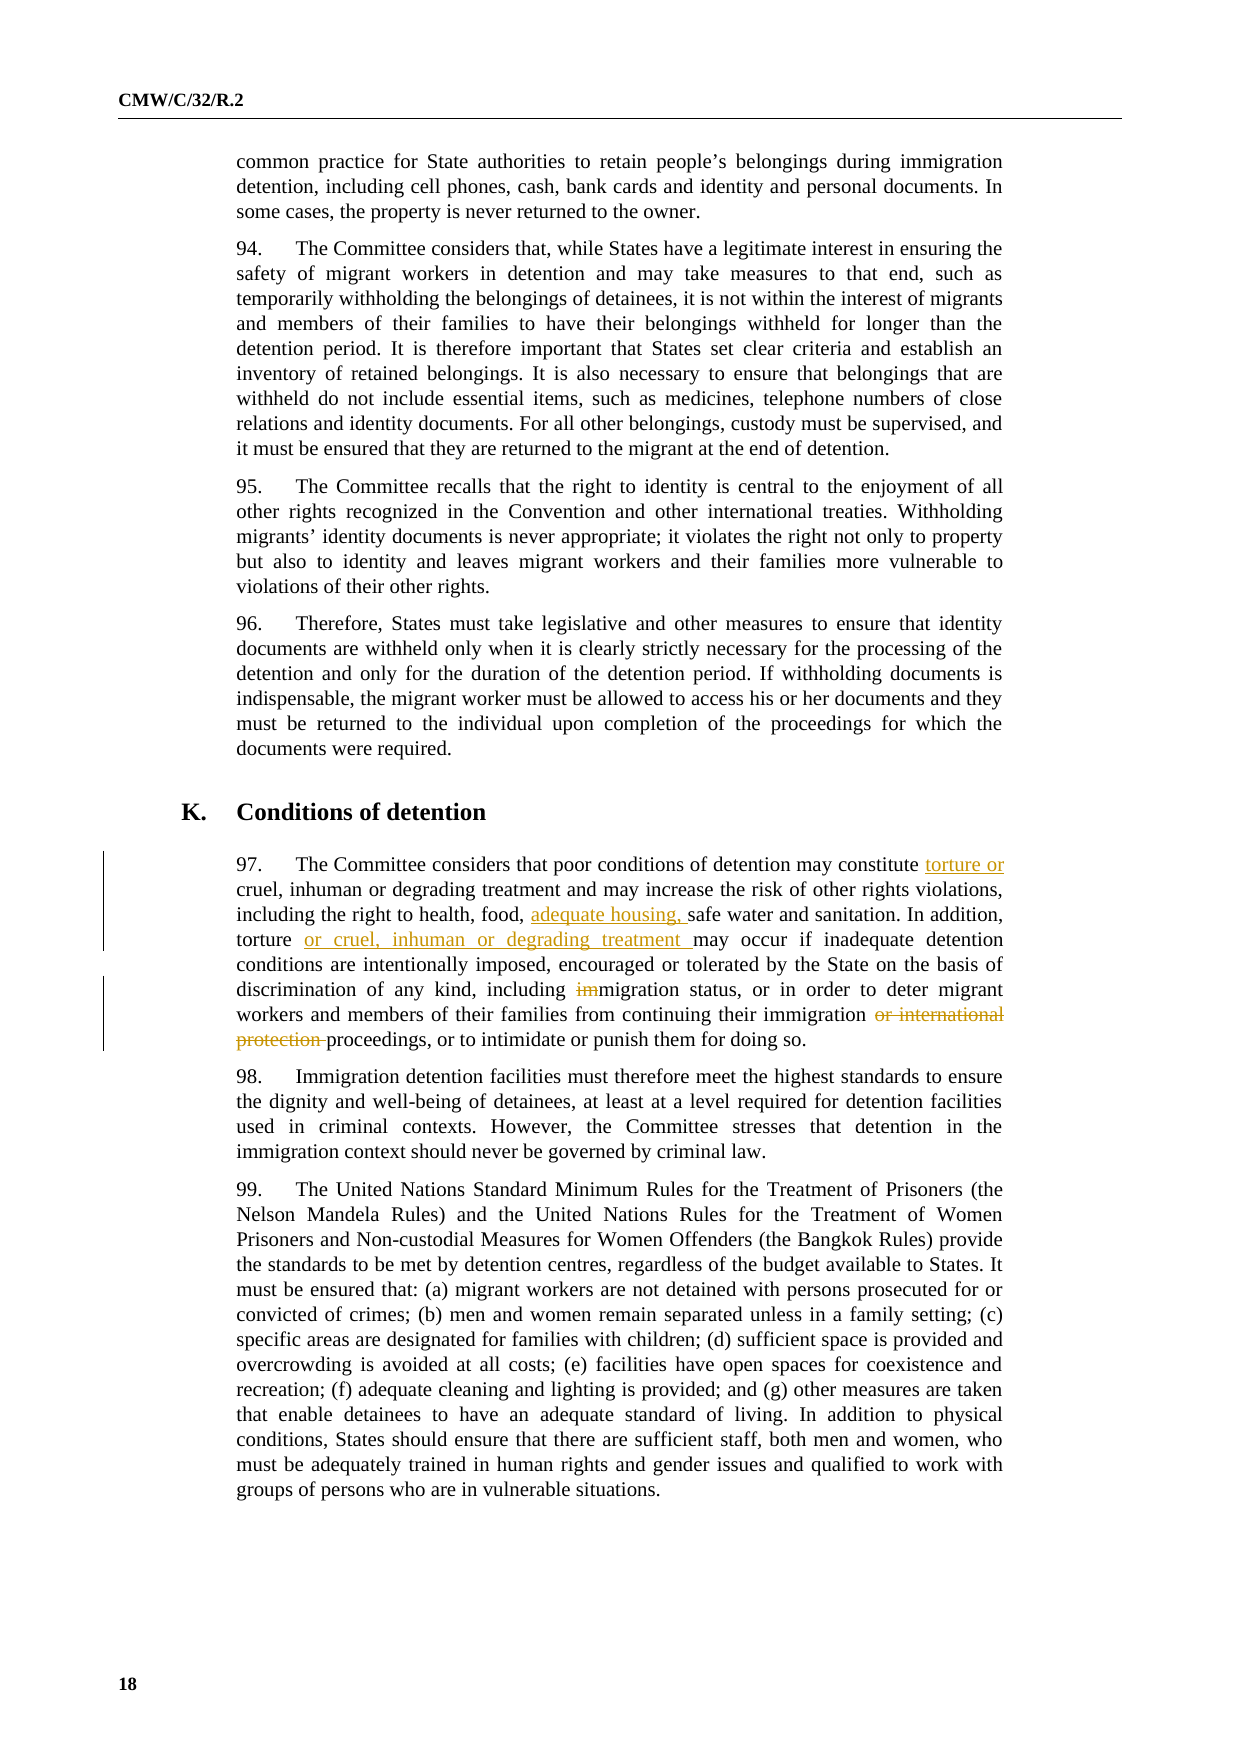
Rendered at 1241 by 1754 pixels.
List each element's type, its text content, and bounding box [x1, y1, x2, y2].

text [236, 148, 1004, 223]
text 96. Therefore, States must take legislative and other measures to ensure that identity documents are withheld only when it is clearly strictly necessary for the processing of the detention and only for the duration of the detention period. If withholding documents is indispensable, the migrant worker must be allowed to access his or her documents and they must be returned to the individual upon completion of the proceedings for which the documents were required. [236, 610, 1004, 760]
text 97. The Committee considers that poor conditions of detention may constitute cruel, inhuman or degrading treatment and may increase the risk of other rights violations, including the right to health, food, safe water and sanitation. In addition, torture may occur if inadequate detention conditions are intentionally imposed, encouraged or tolerated by the State on the basis of discrimination of any kind, including migration status, or in order to deter migrant workers and members of their families from continuing their immigration proceedings, or to intimidate or punish them for doing so. [236, 851, 1004, 1051]
text 98. Immigration detention facilities must therefore meet the highest standards to ensure the dignity and well-being of detainees, at least at a level required for detention facilities used in criminal contexts. However, the Committee stresses that detention in the immigration context should never be governed by criminal law. [236, 1063, 1004, 1163]
text 99. The United Nations Standard Minimum Rules for the Treatment of Prisoners (the Nelson Mandela Rules) and the United Nations Rules for the Treatment of Women Prisoners and Non-custodial Measures for Women Offenders (the Bangkok Rules) provide the standards to be met by detention centres, regardless of the budget available to States. It must be ensured that: (a) migrant workers are not detained with persons prosecuted for or convicted of crimes; (b) men and women remain separated unless in a family setting; (c) specific areas are designated for families with children; (d) sufficient space is provided and overcrowding is avoided at all costs; (e) facilities have open spaces for coexistence and recreation; (f) adequate cleaning and lighting is provided; and (g) other measures are taken that enable detainees to have an adequate standard of living. In addition to physical conditions, States should ensure that there are sufficient staff, both men and women, who must be adequately trained in human rights and gender issues and qualified to work with groups of persons who are in vulnerable situations. [236, 1176, 1004, 1501]
text K. Conditions of detention [118, 798, 1004, 826]
text 94. The Committee considers that, while States have a legitimate interest in ensuring the safety of migrant workers in detention and may take measures to that end, such as temporarily withholding the belongings of detainees, it is not within the interest of migrants and members of their families to have their belongings withheld for longer than the detention period. It is therefore important that States set clear criteria and establish an inventory of retained belongings. It is also necessary to ensure that belongings that are withheld do not include essential items, such as medicines, telephone numbers of close relations and identity documents. For all other belongings, custody must be supervised, and it must be ensured that they are returned to the migrant at the end of detention. [236, 235, 1004, 460]
text 95. The Committee recalls that the right to identity is central to the enjoyment of all other rights recognized in the Convention and other international treaties. Withholding migrants’ identity documents is never appropriate; it violates the right not only to property but also to identity and leaves migrant workers and their families more vulnerable to violations of their other rights. [236, 473, 1004, 598]
